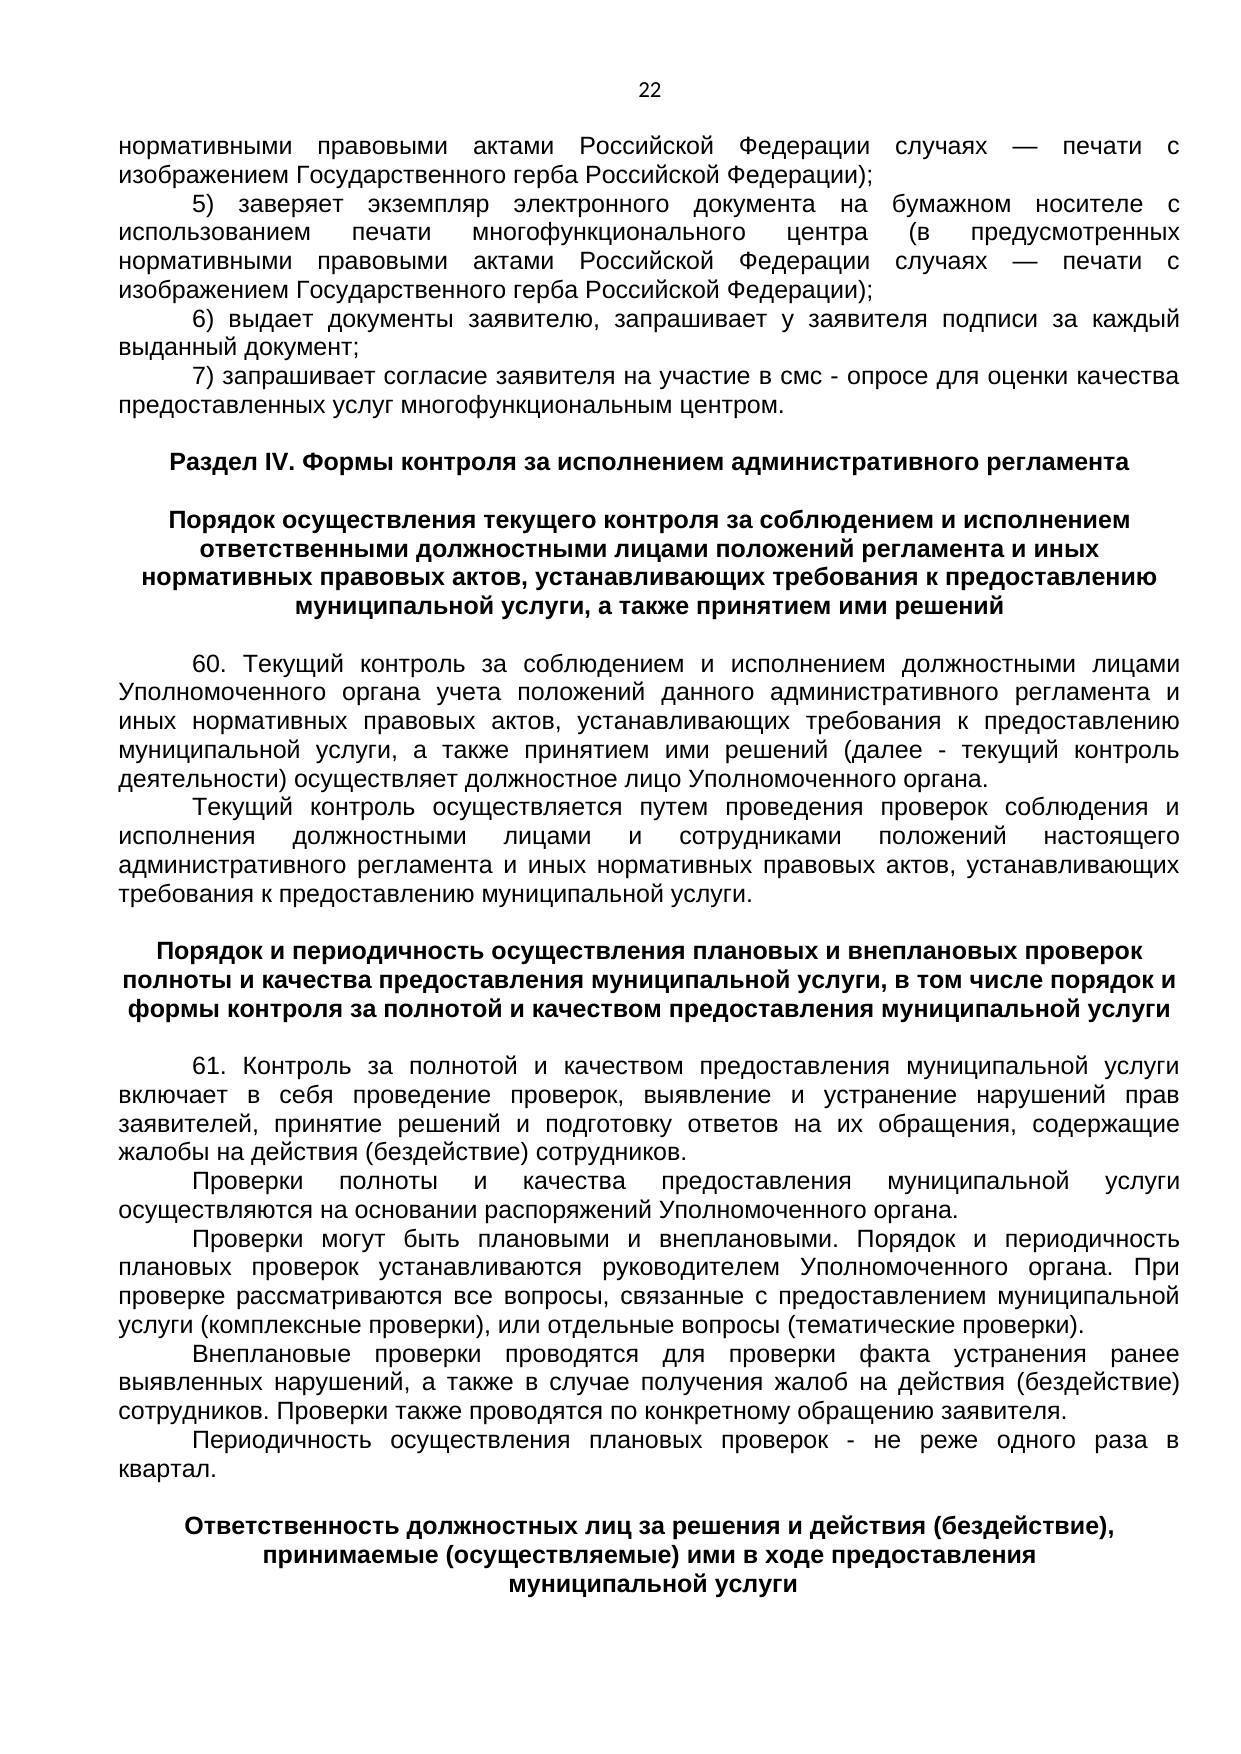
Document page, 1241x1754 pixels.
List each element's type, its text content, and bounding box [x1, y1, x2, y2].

text 6) выдает документы заявителю, запрашивает у заявителя подписи за каждый выданный документ; [118, 303, 1181, 361]
text Ответственность должностных лиц за решения и действия (бездействие), принимаемые (осуществляемые) ими в ходе предоставления [118, 1511, 1181, 1568]
text Периодичность осуществления плановых проверок - не реже одного раза в квартал. [118, 1425, 1181, 1482]
text Проверки могут быть плановыми и внеплановыми. Порядок и периодичность плановых проверок устанавливаются руководителем Уполномоченного органа. При проверке рассматриваются все вопросы, связанные с предоставлением муниципальной услуги (комплексные проверки), или отдельные вопросы (тематические проверки). [118, 1223, 1181, 1338]
text Внеплановые проверки проводятся для проверки факта устранения ранее выявленных нарушений, а также в случае получения жалоб на действия (бездействие) сотрудников. Проверки также проводятся по конкретному обращению заявителя. [118, 1338, 1181, 1425]
text 5) заверяет экземпляр электронного документа на бумажном носителе с использованием печати многофункционального центра (в предусмотренных нормативными правовыми актами Российской Федерации случаях — печати с изображением Государственного герба Российской Федерации); [118, 188, 1181, 303]
text Порядок и периодичность осуществления плановых и внеплановых проверок полноты и качества предоставления муниципальной услуги, в том числе порядок и формы контроля за полнотой и качеством предоставления муниципальной услуги [118, 936, 1181, 1022]
text Проверки полноты и качества предоставления муниципальной услуги осуществляются на основании распоряжений Уполномоченного органа. [118, 1166, 1181, 1223]
text 61. Контроль за полнотой и качеством предоставления муниципальной услуги включает в себя проведение проверок, выявление и устранение нарушений прав заявителей, принятие решений и подготовку ответов на их обращения, содержащие жалобы на действия (бездействие) сотрудников. [118, 1051, 1181, 1166]
text муниципальной услуги [118, 1568, 1181, 1597]
text 60. Текущий контроль за соблюдением и исполнением должностными лицами Уполномоченного органа учета положений данного административного регламента и иных нормативных правовых актов, устанавливающих требования к предоставлению муниципальной услуги, а также принятием ими решений (далее - текущий контроль деятельности) осуществляет должностное лицо Уполномоченного органа. [118, 648, 1181, 792]
text Текущий контроль осуществляется путем проведения проверок соблюдения и исполнения должностными лицами и сотрудниками положений настоящего административного регламента и иных нормативных правовых актов, устанавливающих требования к предоставлению муниципальной услуги. [118, 792, 1181, 907]
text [118, 131, 1181, 188]
text 7) запрашивает согласие заявителя на участие в смс - опросе для оценки качества предоставленных услуг многофункциональным центром. [118, 361, 1181, 418]
text Порядок осуществления текущего контроля за соблюдением и исполнением ответственными должностными лицами положений регламента и иных нормативных правовых актов, устанавливающих требования к предоставлению муниципальной услуги, а также принятием ими решений [118, 505, 1181, 620]
text Раздел IV. Формы контроля за исполнением административного регламента [118, 447, 1181, 476]
